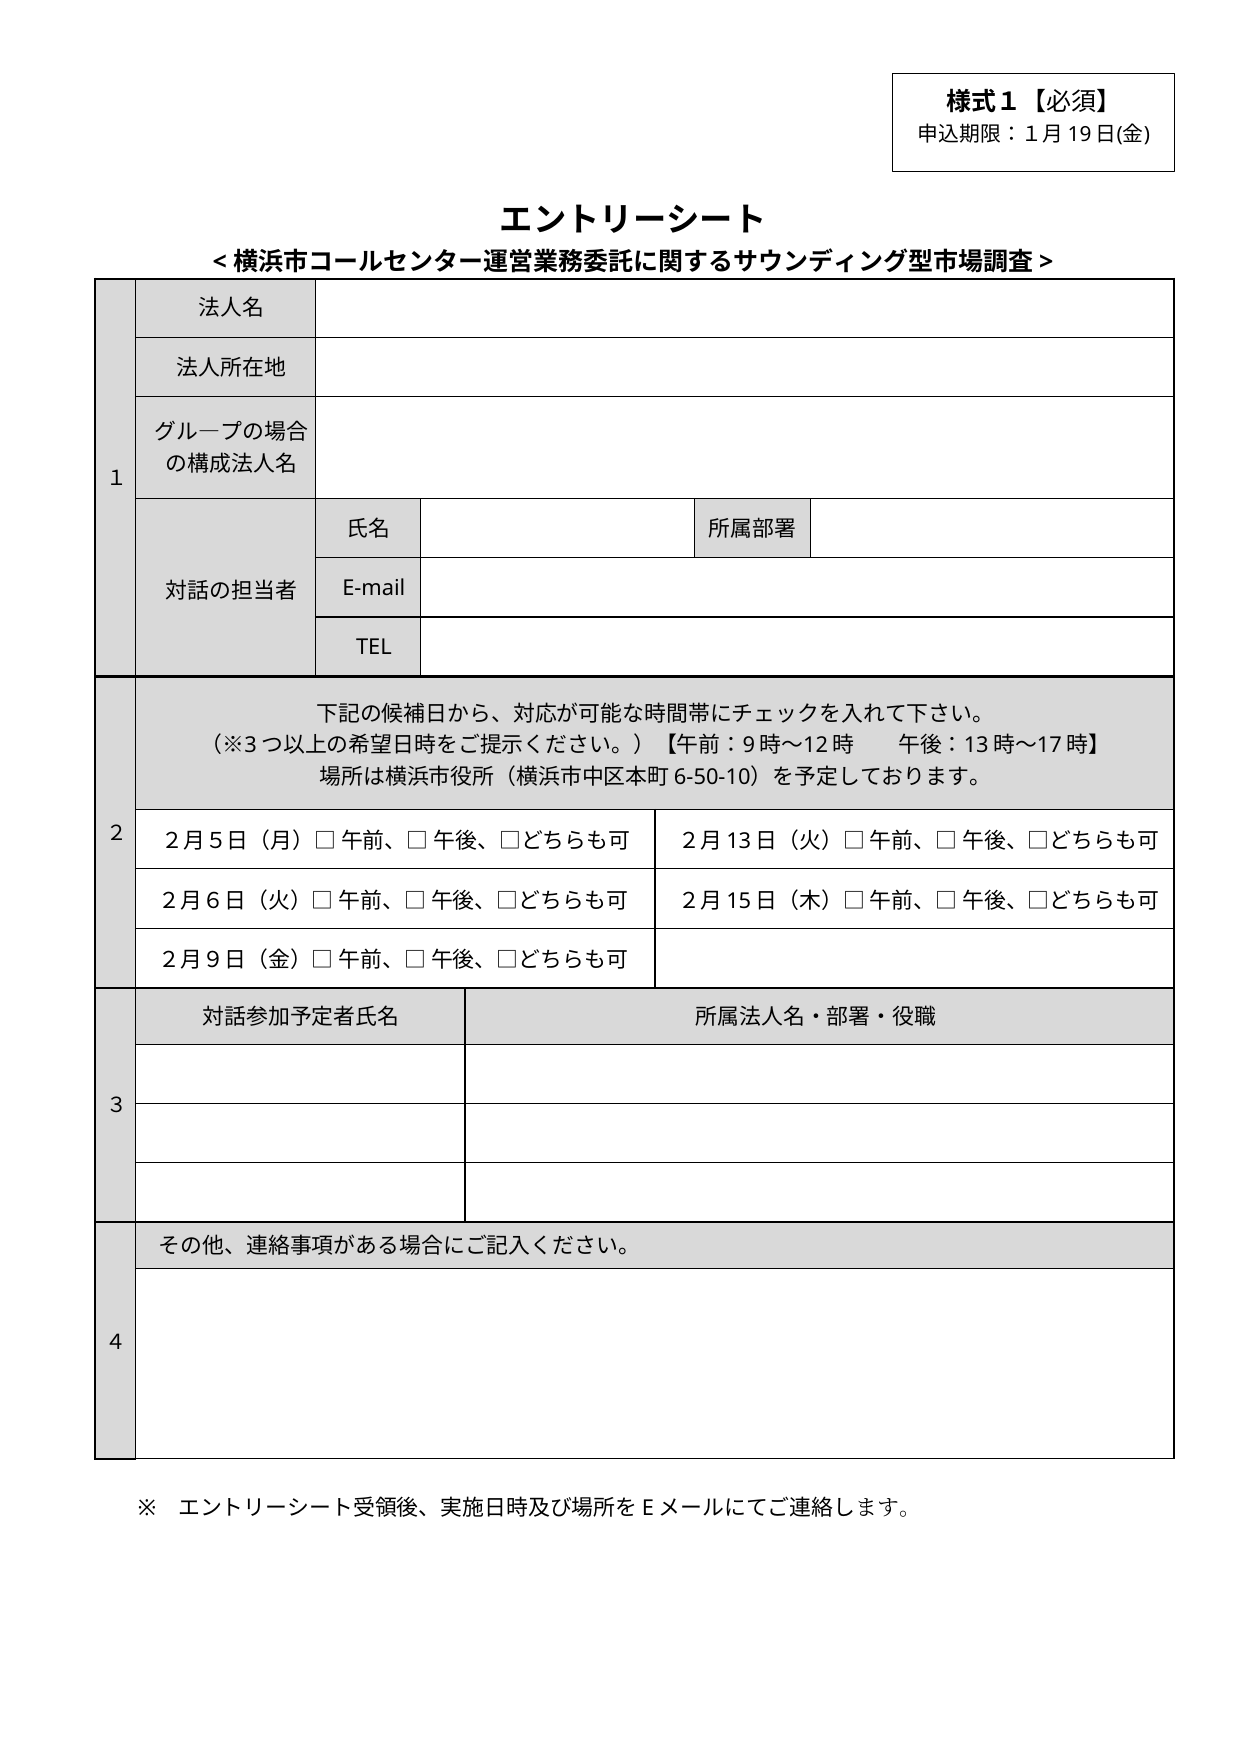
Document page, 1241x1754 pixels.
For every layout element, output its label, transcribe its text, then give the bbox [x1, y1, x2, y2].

table_cell [811, 499, 1173, 557]
table_cell ２月13日（火）□ 午前、□ 午後、□どちらも可 [656, 810, 1173, 868]
table_cell [421, 499, 694, 557]
table_header 法人名 [136, 280, 315, 337]
table_cell [466, 1163, 1173, 1221]
table_cell ２月５日（月）□ 午前、□ 午後、□どちらも可 [136, 810, 654, 868]
table_cell 法人所在地 [136, 338, 315, 396]
table_cell グル―プの場合 の構成法人名 [136, 397, 315, 498]
table_cell ２月９日（金）□ 午前、□ 午後、□どちらも可 [136, 929, 654, 987]
table_cell 下記の候補日から、対応が可能な時間帯にチェックを入れて下さい。 （※3つ以上の希望日時をご提示ください。）【午前：9時～12時 午後：13時～17時】 場所は横浜市役所（横浜市中区本町6-50-10）を予定しております。 [136, 678, 1173, 809]
table_cell その他、連絡事項がある場合にご記入ください。 [136, 1223, 1173, 1268]
table_cell ２ [96, 678, 135, 987]
table_cell [136, 1104, 464, 1162]
table_cell 所属部署 [695, 499, 810, 557]
table_cell 所属法人名・部署・役職 [466, 989, 1173, 1044]
table_cell [136, 1163, 464, 1221]
table_cell [466, 1104, 1173, 1162]
table_cell [136, 1045, 464, 1103]
table_cell [136, 1269, 1173, 1458]
table_cell [421, 558, 1173, 616]
text < 横浜市コールセンター運営業務委託に関するサウンディング型市場調査 > [94, 241, 1172, 277]
table_cell ４ [96, 1223, 135, 1458]
table_cell E-mail [316, 558, 420, 616]
table_cell [466, 1045, 1173, 1103]
table_cell [656, 929, 1173, 987]
table_cell ２月15日（木）□ 午前、□ 午後、□どちらも可 [656, 869, 1173, 928]
table_cell TEL [316, 618, 420, 675]
table_cell 対話の担当者 [136, 499, 315, 675]
table_cell ２月６日（火）□ 午前、□ 午後、□どちらも可 [136, 869, 654, 928]
table_header [316, 280, 1173, 337]
table_cell [421, 618, 1173, 675]
text ※ エントリーシート受領後、実施日時及び場所をEメールにてご連絡します。 [94, 1490, 1172, 1522]
table_cell [316, 338, 1173, 396]
table_cell ３ [96, 989, 135, 1221]
table_cell 対話参加予定者氏名 [136, 989, 464, 1044]
table_cell [316, 397, 1173, 498]
table_cell 氏名 [316, 499, 420, 557]
table_header １ [96, 280, 135, 675]
text エントリーシート [94, 193, 1172, 241]
